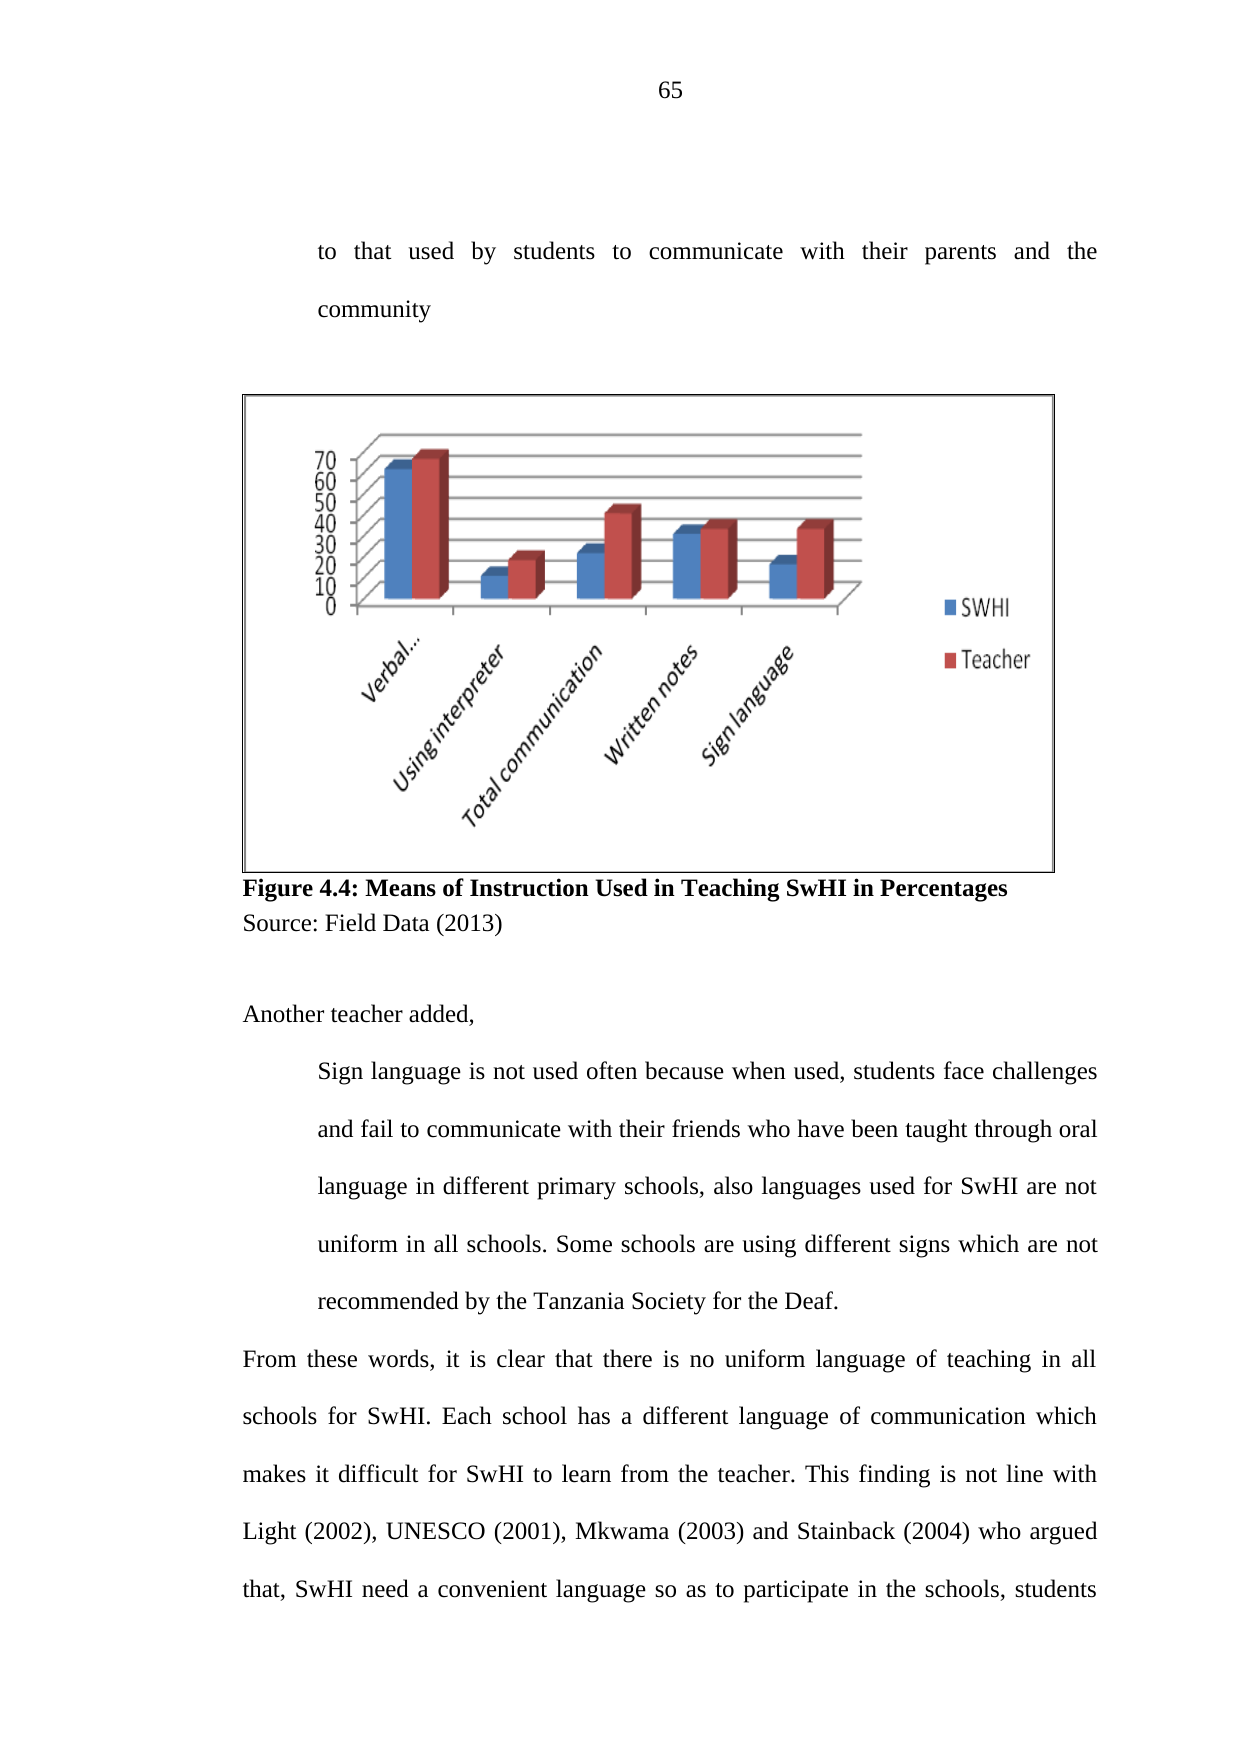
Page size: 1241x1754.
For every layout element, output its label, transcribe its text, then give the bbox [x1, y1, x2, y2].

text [317, 236, 1098, 322]
text Figure 4.4: Means of Instruction Used in Teaching SwHI in Percentages [242, 873, 1098, 902]
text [242, 1344, 1098, 1603]
text Sign language is not used often because when used, students face challenges and fail to communicate with their friends who have been taught through oral language in different primary schools, also languages used for SwHI are not uniform in all schools. Some schools are using different signs which are not recommended by the Tanzania Society for the Deaf. [317, 1056, 1098, 1315]
text Source: Field Data (2013) [242, 908, 1098, 937]
text Another teacher added, [242, 999, 1098, 1028]
picture [243, 395, 1054, 872]
